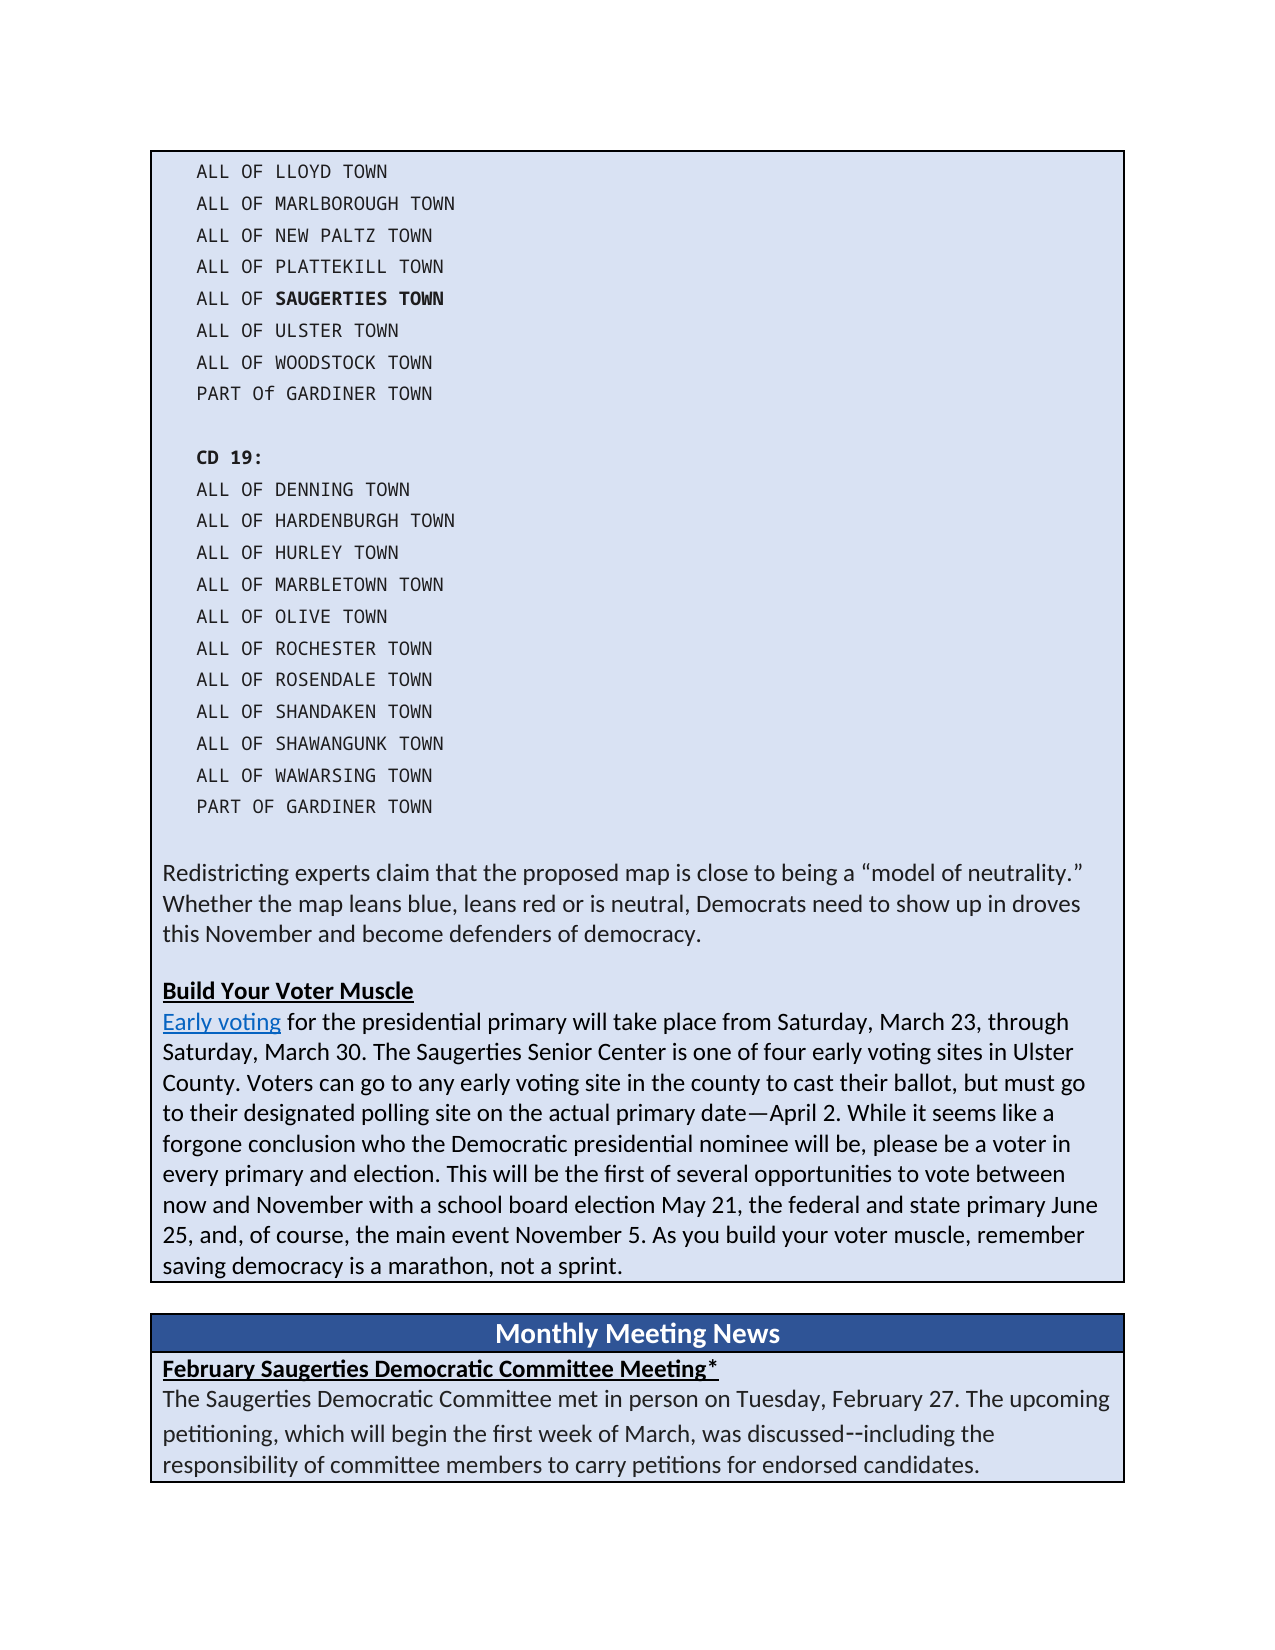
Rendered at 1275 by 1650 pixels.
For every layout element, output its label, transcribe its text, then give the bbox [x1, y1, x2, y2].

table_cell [152, 152, 1123, 1281]
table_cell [152, 1353, 1123, 1481]
table_header Monthly Meeting News [152, 1315, 1123, 1351]
